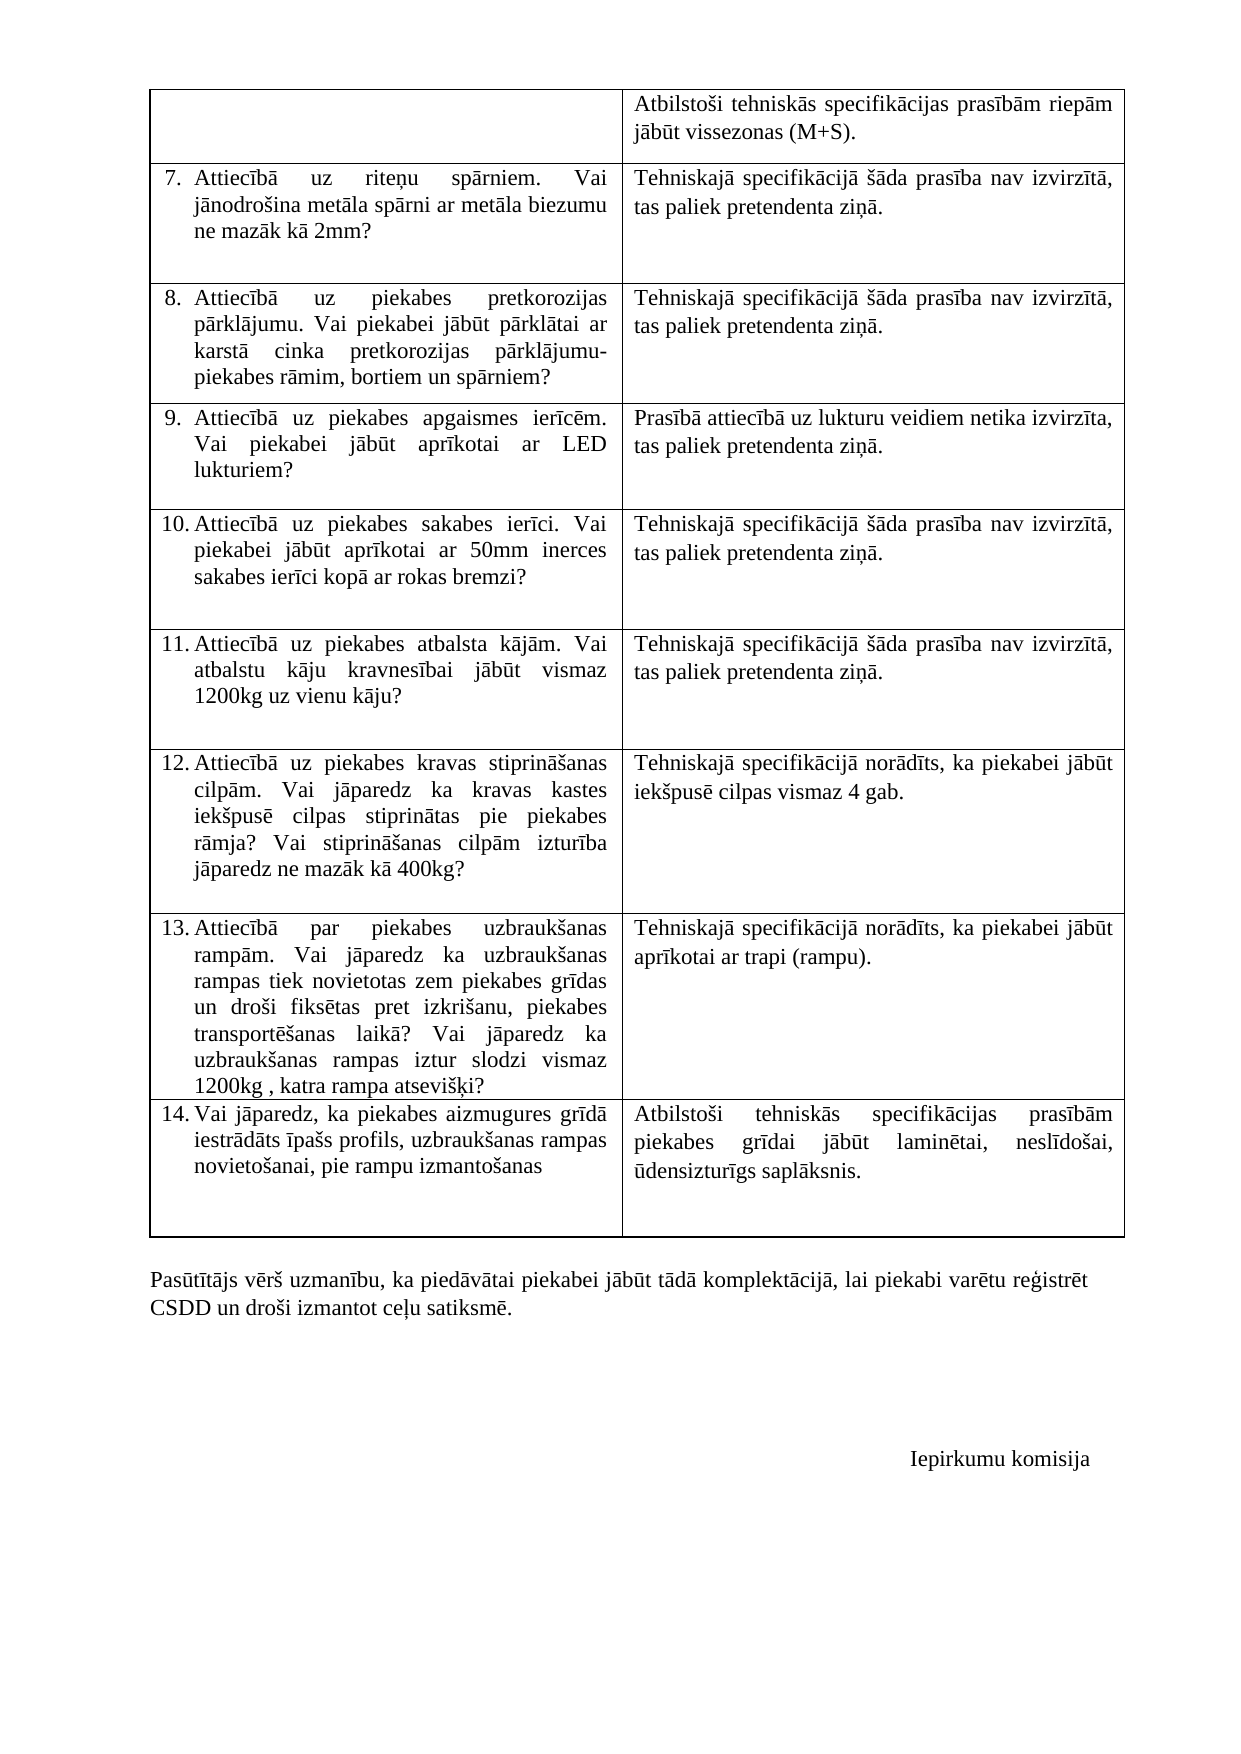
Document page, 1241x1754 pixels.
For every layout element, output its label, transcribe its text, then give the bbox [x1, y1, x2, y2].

table_cell Tehniskajā specifikācijā šāda prasība nav izvirzītā, tas paliek pretendenta ziņā. [623, 630, 1124, 748]
table_cell Attiecībā uz piekabes sakabes ierīci. Vai piekabei jābūt aprīkotai ar 50mm inerces sakabes ierīci kopā ar rokas bremzi? [151, 510, 622, 629]
table_cell Attiecībā par piekabes uzbraukšanas rampām. Vai jāparedz ka uzbraukšanas rampas tiek novietotas zem piekabes grīdas un droši fiksētas pret izkrišanu, piekabes transportēšanas laikā? Vai jāparedz ka uzbraukšanas rampas iztur slodzi vismaz 1200kg , katra rampa atsevišķi? [151, 914, 622, 1099]
table_cell Attiecībā uz piekabes apgaismes ierīcēm. Vai piekabei jābūt aprīkotai ar LED lukturiem? [151, 404, 622, 509]
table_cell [623, 90, 1124, 163]
table_cell Tehniskajā specifikācijā norādīts, ka piekabei jābūt aprīkotai ar trapi (rampu). [623, 914, 1124, 1099]
table_cell Attiecībā uz piekabes pretkorozijas pārklājumu. Vai piekabei jābūt pārklātai ar karstā cinka pretkorozijas pārklājumu- piekabes rāmim, bortiem un spārniem? [151, 284, 622, 403]
table_cell Prasībā attiecībā uz lukturu veidiem netika izvirzīta, tas paliek pretendenta ziņā. [623, 404, 1124, 509]
text Pasūtītājs vērš uzmanību, ka piedāvātai piekabei jābūt tādā komplektācijā, lai piekabi varētu reģistrēt CSDD un droši izmantot ceļu satiksmē. [150, 1266, 1090, 1321]
table_cell Tehniskajā specifikācijā šāda prasība nav izvirzītā, tas paliek pretendenta ziņā. [623, 284, 1124, 403]
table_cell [151, 90, 622, 163]
table_cell Attiecībā uz piekabes atbalsta kājām. Vai atbalstu kāju kravnesībai jābūt vismaz 1200kg uz vienu kāju? [151, 630, 622, 748]
table_cell Vai jāparedz, ka piekabes aizmugures grīdā iestrādāts īpašs profils, uzbraukšanas rampas novietošanai, pie rampu izmantošanas [151, 1100, 622, 1236]
text Iepirkumu komisija [150, 1445, 1090, 1471]
table_cell Attiecībā uz piekabes kravas stiprināšanas cilpām. Vai jāparedz ka kravas kastes iekšpusē cilpas stiprinātas pie piekabes rāmja? Vai stiprināšanas cilpām izturība jāparedz ne mazāk kā 400kg? [151, 750, 622, 913]
table_cell Attiecībā uz riteņu spārniem. Vai jānodrošina metāla spārni ar metāla biezumu ne mazāk kā 2mm? [151, 164, 622, 283]
table_cell Atbilstoši tehniskās specifikācijas prasībām piekabes grīdai jābūt laminētai, neslīdošai, ūdensizturīgs saplāksnis. [623, 1100, 1124, 1236]
table_cell Tehniskajā specifikācijā norādīts, ka piekabei jābūt iekšpusē cilpas vismaz 4 gab. [623, 750, 1124, 913]
table_cell Tehniskajā specifikācijā šāda prasība nav izvirzītā, tas paliek pretendenta ziņā. [623, 164, 1124, 283]
table_cell Tehniskajā specifikācijā šāda prasība nav izvirzītā, tas paliek pretendenta ziņā. [623, 510, 1124, 629]
